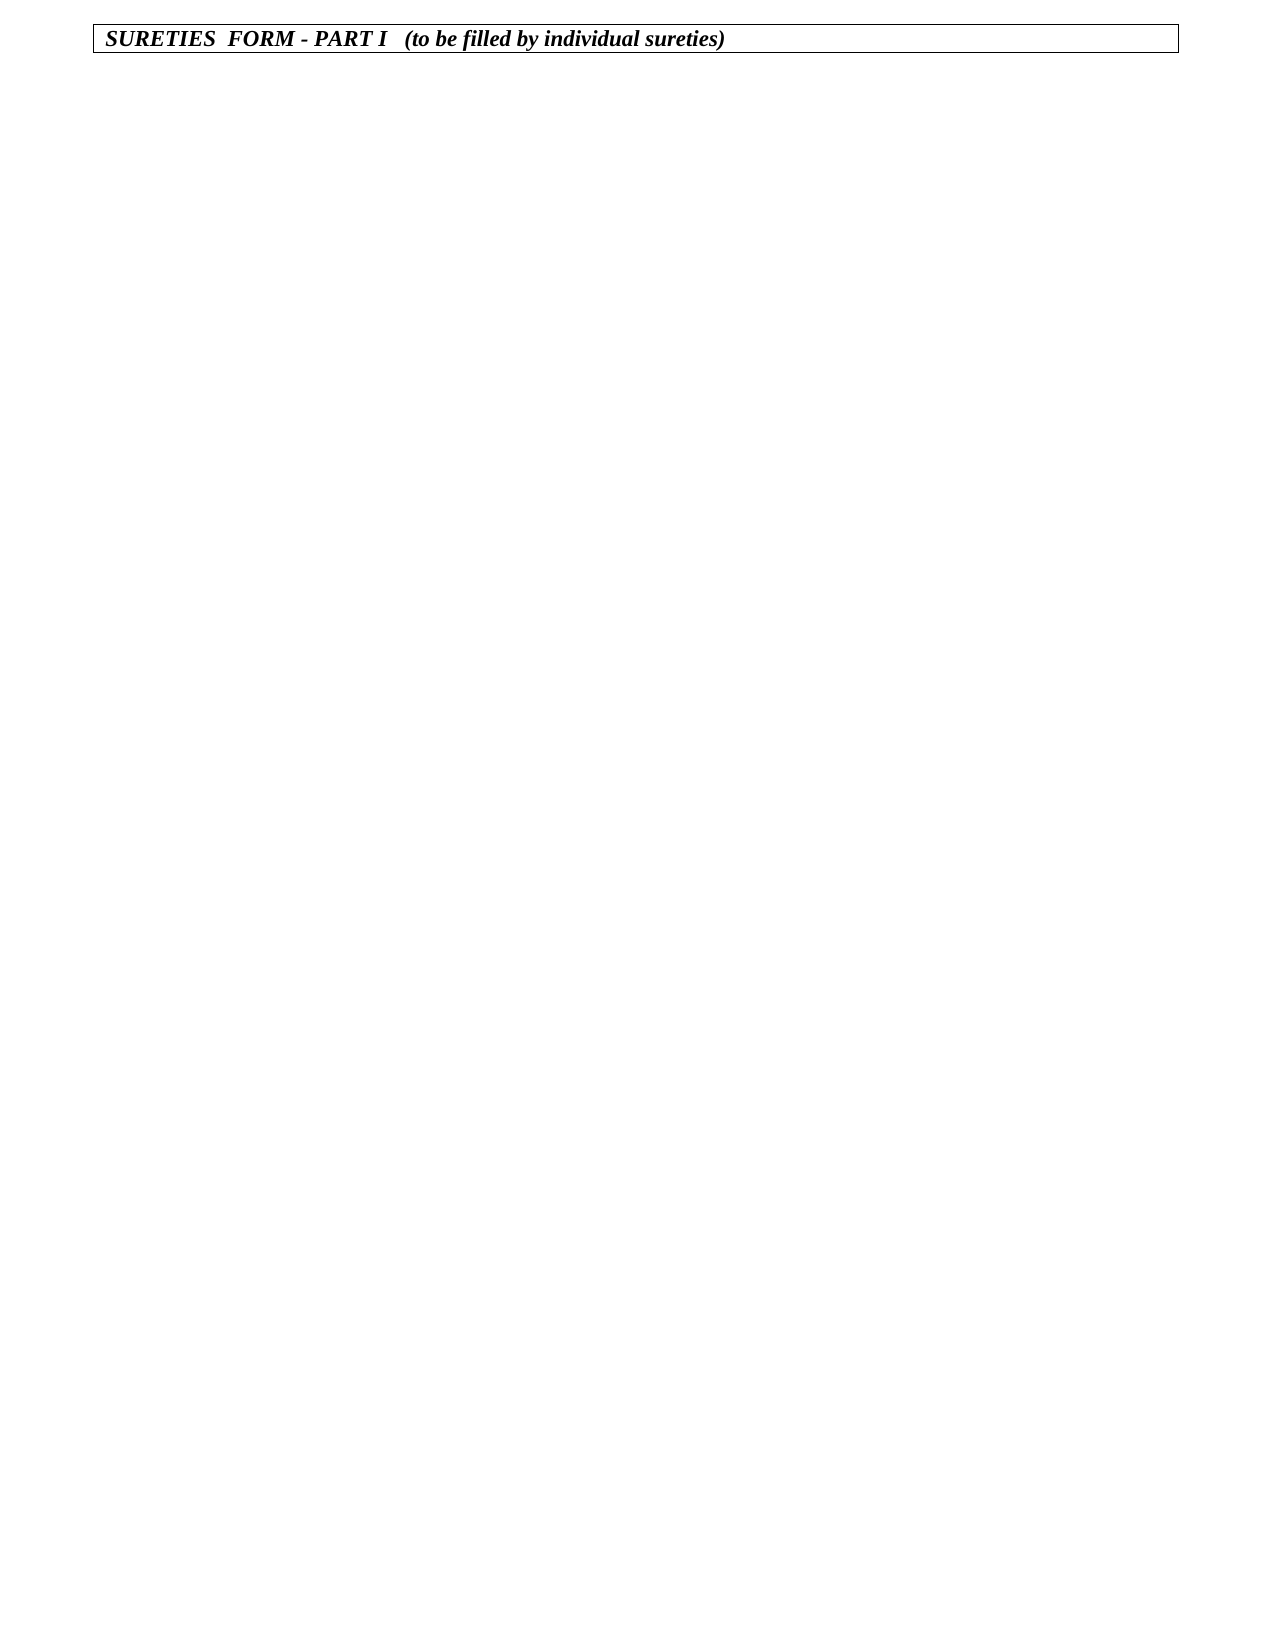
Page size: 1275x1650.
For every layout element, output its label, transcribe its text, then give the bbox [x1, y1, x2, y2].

table_header SURETIES FORM - PART I (to be filled by individual sureties) [94, 25, 1178, 52]
